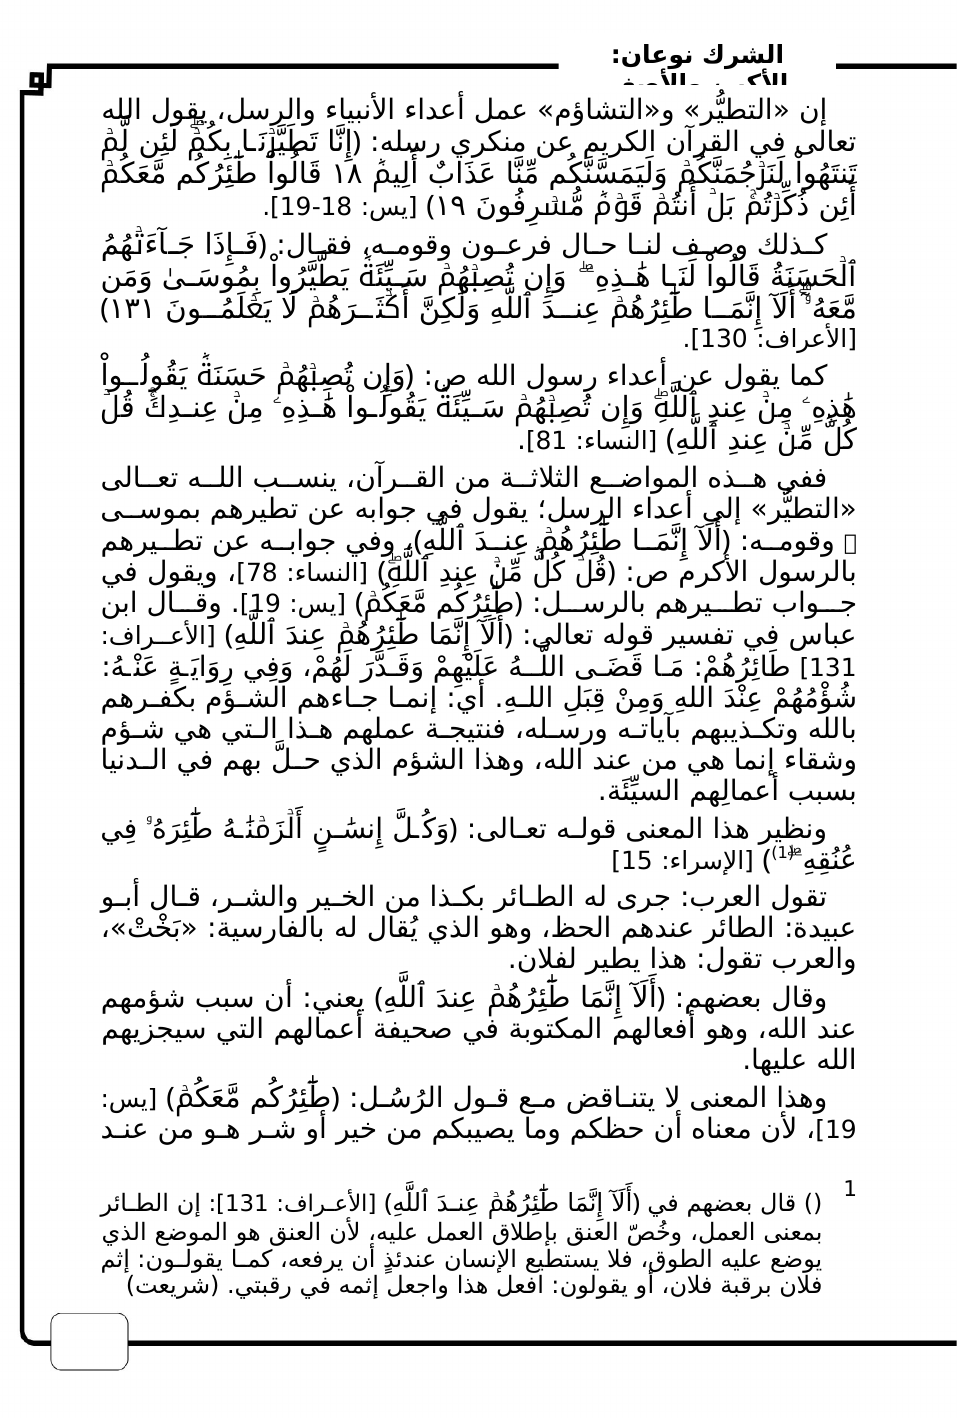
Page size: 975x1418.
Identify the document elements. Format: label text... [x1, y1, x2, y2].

picture [0, 0, 957, 1418]
text وقال بعضهم: ﴿أَلَآ إِنَّمَا طَٰٓئِرُهُمۡ عِندَ ٱللَّهِ﴾ يعني: أن سبب شؤمهم عند الله، وهو أفعالهم المكتوبة في صحيفة أعمالهم التي سيجزيهم الله عليها. [100, 981, 857, 1076]
text تقول العرب: جرى له الطائر بكذا من الخير والشر، قال أبو عبيدة: الطائر عندهم الحظ، وهو الذي يُقال له بالفارسية: «بَخْتْ»، والعرب تقول: هذا يطير لفلان. [100, 882, 857, 975]
text ففي هذه المواضع الثلاثة من القرآن، ينسب الله تعالى «التطيُّر» إلى أعداء الرسل؛ يقول في جوابه عن تطيرهم بموسى وقومه: ﴿أَلَآ إِنَّمَا طَٰٓئِرُهُمۡ عِندَ ٱللَّهِ﴾، وفي جوابه عن تطيرهم بالرسول الأكرم ص: ﴿قُلۡ كُلّٞ مِّنۡ عِندِ ٱللَّهِۖ﴾ [النساء: 78]، ويقول في جواب تطيرهم بالرسل: ﴿طَٰٓئِرُكُم مَّعَكُمۡ﴾ [يس: 19]. وقال ابن عباس في تفسير قوله تعالى: ﴿أَلَآ إِنَّمَا طَٰٓئِرُهُمۡ عِندَ ٱللَّهِ﴾ [الأعراف: 131] طَائِرُهُمْ: مَا قَضَى اللَّـهُ عَلَيْهِمْ وَقَدَّرَ لَهُمْ، وَفِي رِوَايَةٍ عَنْهُ: شُؤْمُهُمْ عِنْدَ اللهِ وَمِنْ قِبَلِ اللهِ. أي: إنما جاءهم الشؤم بكفرهم بالله وتكذيبهم بآياته ورسله، فنتيجة عملهم هذا التي هي شؤم وشقاء إنما هي من عند الله، وهذا الشؤم الذي حلَّ بهم في الدنيا بسبب أعمالِهم السيِّئَة. [100, 462, 857, 807]
text إن «التطيُّر» و«التشاؤم» عمل أعداء الأنبياء والرسل، يقول الله تعالى في القرآن الكريم عن منكري رسله: ﴿إِنَّا تَطَيَّرۡنَا بِكُمۡۖ لَئِن لَّمۡ تَنتَهُواْ لَنَرۡجُمَنَّكُمۡ وَلَيَمَسَّنَّكُم مِّنَّا عَذَابٌ أَلِيمٞ ١٨ قَالُواْ طَٰٓئِرُكُم مَّعَكُمۡ أَئِن ذُكِّرۡتُمۚ بَلۡ أَنتُمۡ قَوۡمٞ مُّسۡرِفُونَ ١٩﴾ [يس: 18-19]. [100, 94, 857, 222]
text كذلك وصف لنا حال فرعون وقومه، فقال: ﴿فَإِذَا جَآءَتۡهُمُ ٱلۡحَسَنَةُ قَالُواْ لَنَا هَٰذِهِۦۖ وَإِن تُصِبۡهُمۡ سَيِّئَةٞ يَطَّيَّرُواْ بِمُوسَىٰ وَمَن مَّعَهُۥٓۗ أَلَآ إِنَّمَا طَٰٓئِرُهُمۡ عِندَ ٱللَّهِ وَلَٰكِنَّ أَكۡثَرَهُمۡ لَا يَعۡلَمُونَ ١٣١﴾ [الأعراف: 130]. [100, 229, 857, 353]
text ونظير هذا المعنى قوله تعالى: ﴿وَكُلَّ إِنسَٰنٍ أَلۡزَمۡنَٰهُ طَٰٓئِرَهُۥ فِي عُنُقِهِۦۖ()﴾ [الإسراء: 15] [100, 813, 857, 876]
text كما يقول عن أعداء رسول الله ص: ﴿وَإِن تُصِبۡهُمۡ حَسَنَةٞ يَقُولُواْ هَٰذِهِۦ مِنۡ عِندِ ٱللَّهِۖ وَإِن تُصِبۡهُمۡ سَيِّئَةٞ يَقُولُواْ هَٰذِهِۦ مِنۡ عِندِكَۚ قُلۡ كُلّٞ مِّنۡ عِندِ ٱللَّهِ﴾ [النساء: 81]. [100, 359, 857, 456]
